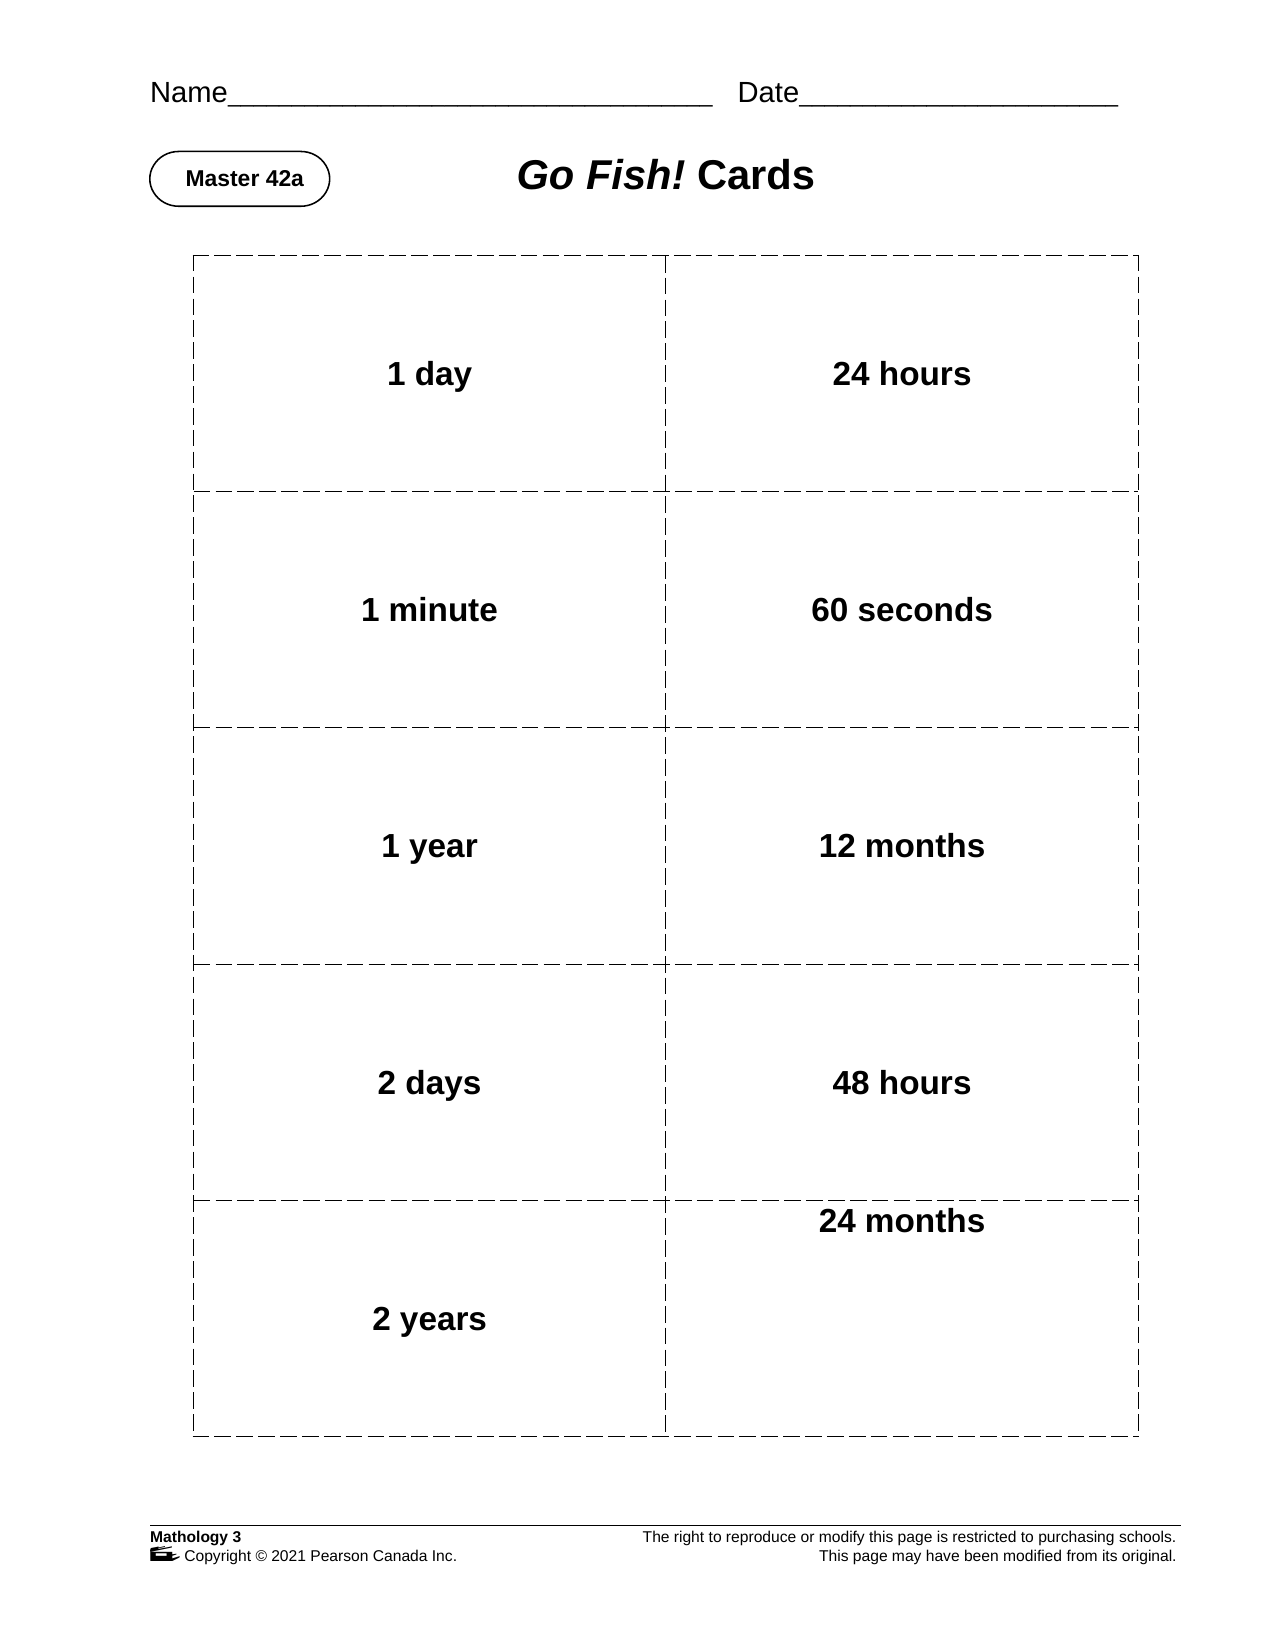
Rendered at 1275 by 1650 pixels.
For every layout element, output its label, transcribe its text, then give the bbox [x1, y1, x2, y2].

table_header 1 day [193, 255, 666, 491]
table_cell 1 minute [193, 491, 666, 727]
table_cell 2 years [193, 1200, 666, 1436]
table_header 24 hours [666, 255, 1138, 491]
table_cell 24 months [666, 1200, 1138, 1436]
table_cell 12 months [666, 727, 1138, 963]
table_cell 2 days [193, 964, 666, 1200]
picture [150, 1546, 180, 1561]
table_cell 60 seconds [666, 491, 1138, 727]
table_cell 48 hours [666, 964, 1138, 1200]
table_cell 1 year [193, 727, 666, 963]
text Go Fish! Cards [306, 150, 1181, 198]
